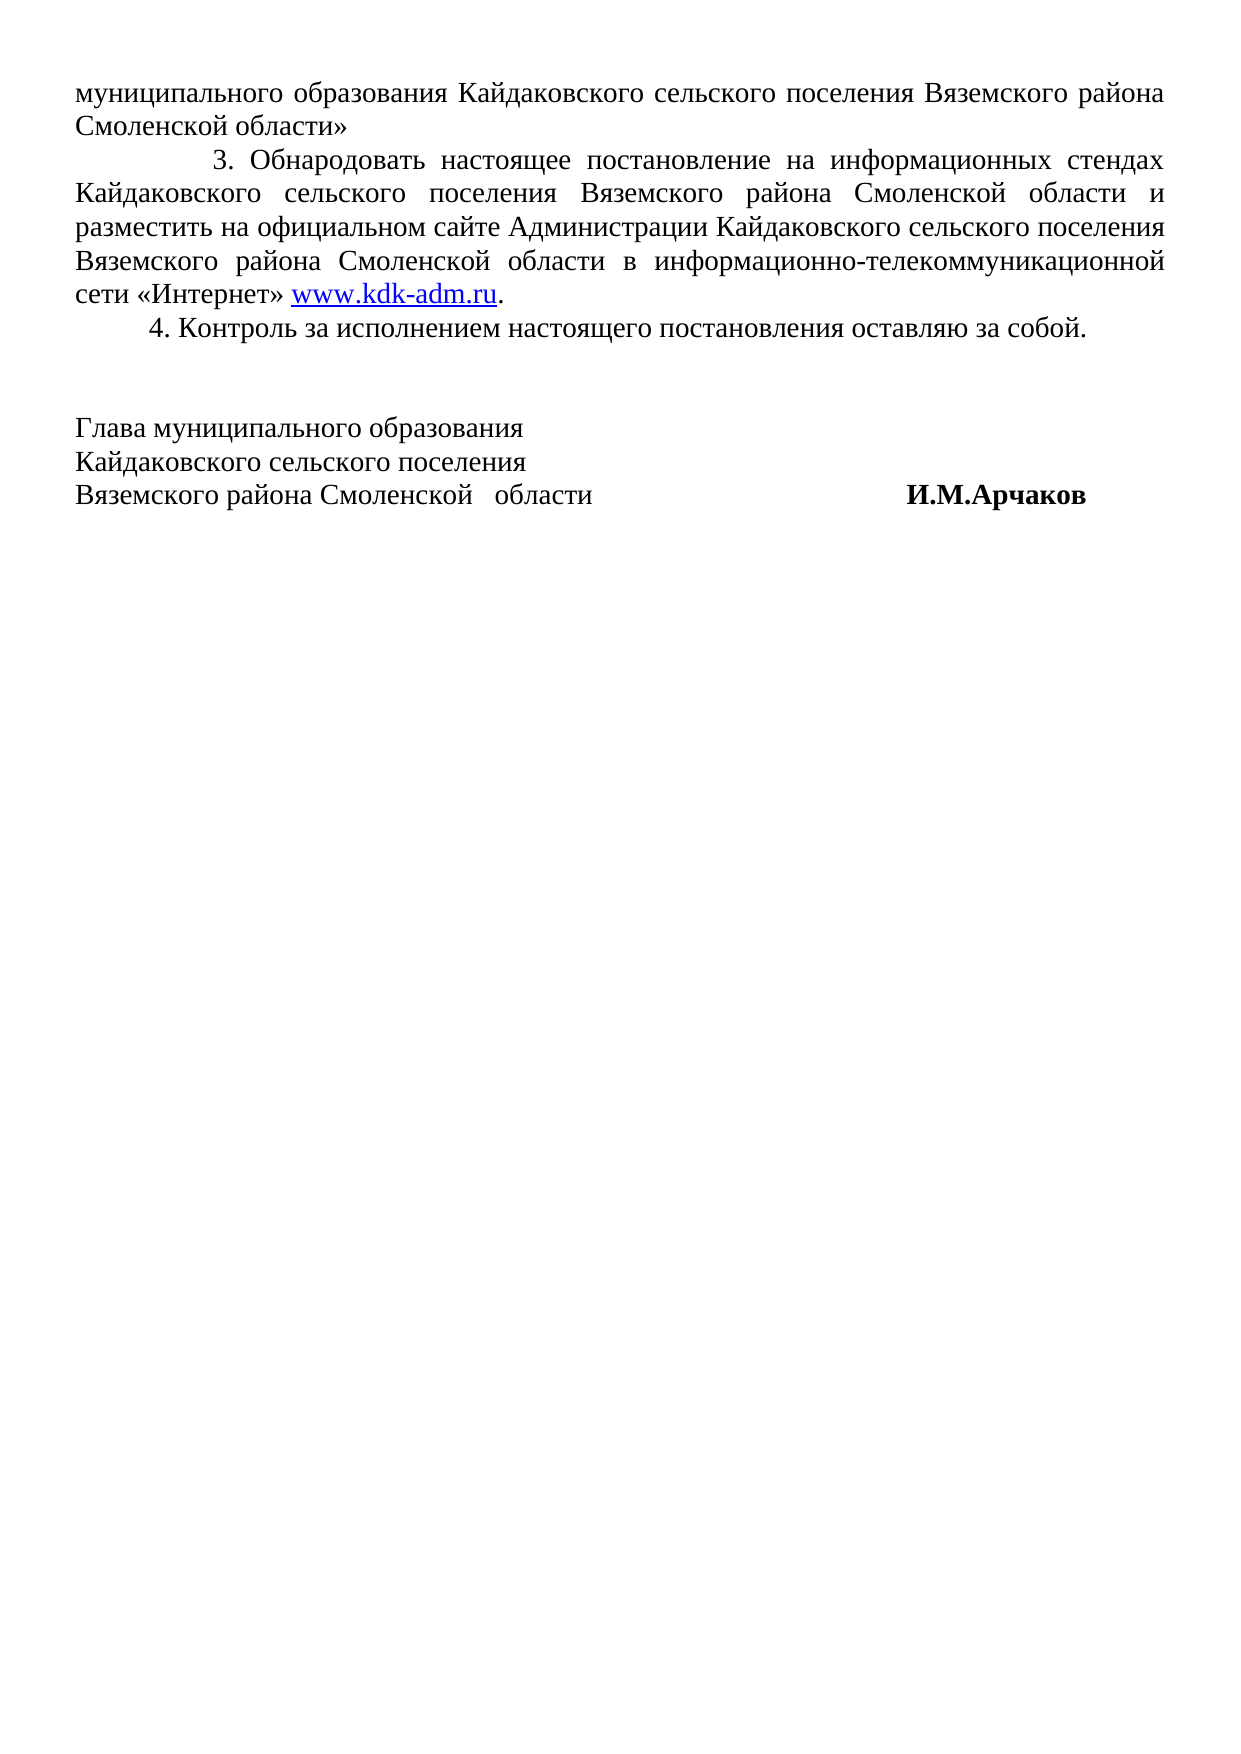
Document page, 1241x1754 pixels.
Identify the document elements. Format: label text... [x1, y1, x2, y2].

text 4. Контроль за исполнением настоящего постановления оставляю за собой. [75, 310, 1165, 343]
text 3. Обнародовать настоящее постановление на информационных стендах Кайдаковского сельского поселения Вяземского района Смоленской области и разместить на официальном сайте Администрации Кайдаковского сельского поселения Вяземского района Смоленской области в информационно-телекоммуникационной сети «Интернет» www.kdk-adm.ru. [75, 142, 1165, 310]
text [75, 75, 1165, 142]
text Кайдаковского сельского поселения [75, 444, 1165, 477]
text Вяземского района Смоленской области И.М.Арчаков [75, 477, 1165, 511]
text Глава муниципального образования [75, 410, 1165, 444]
